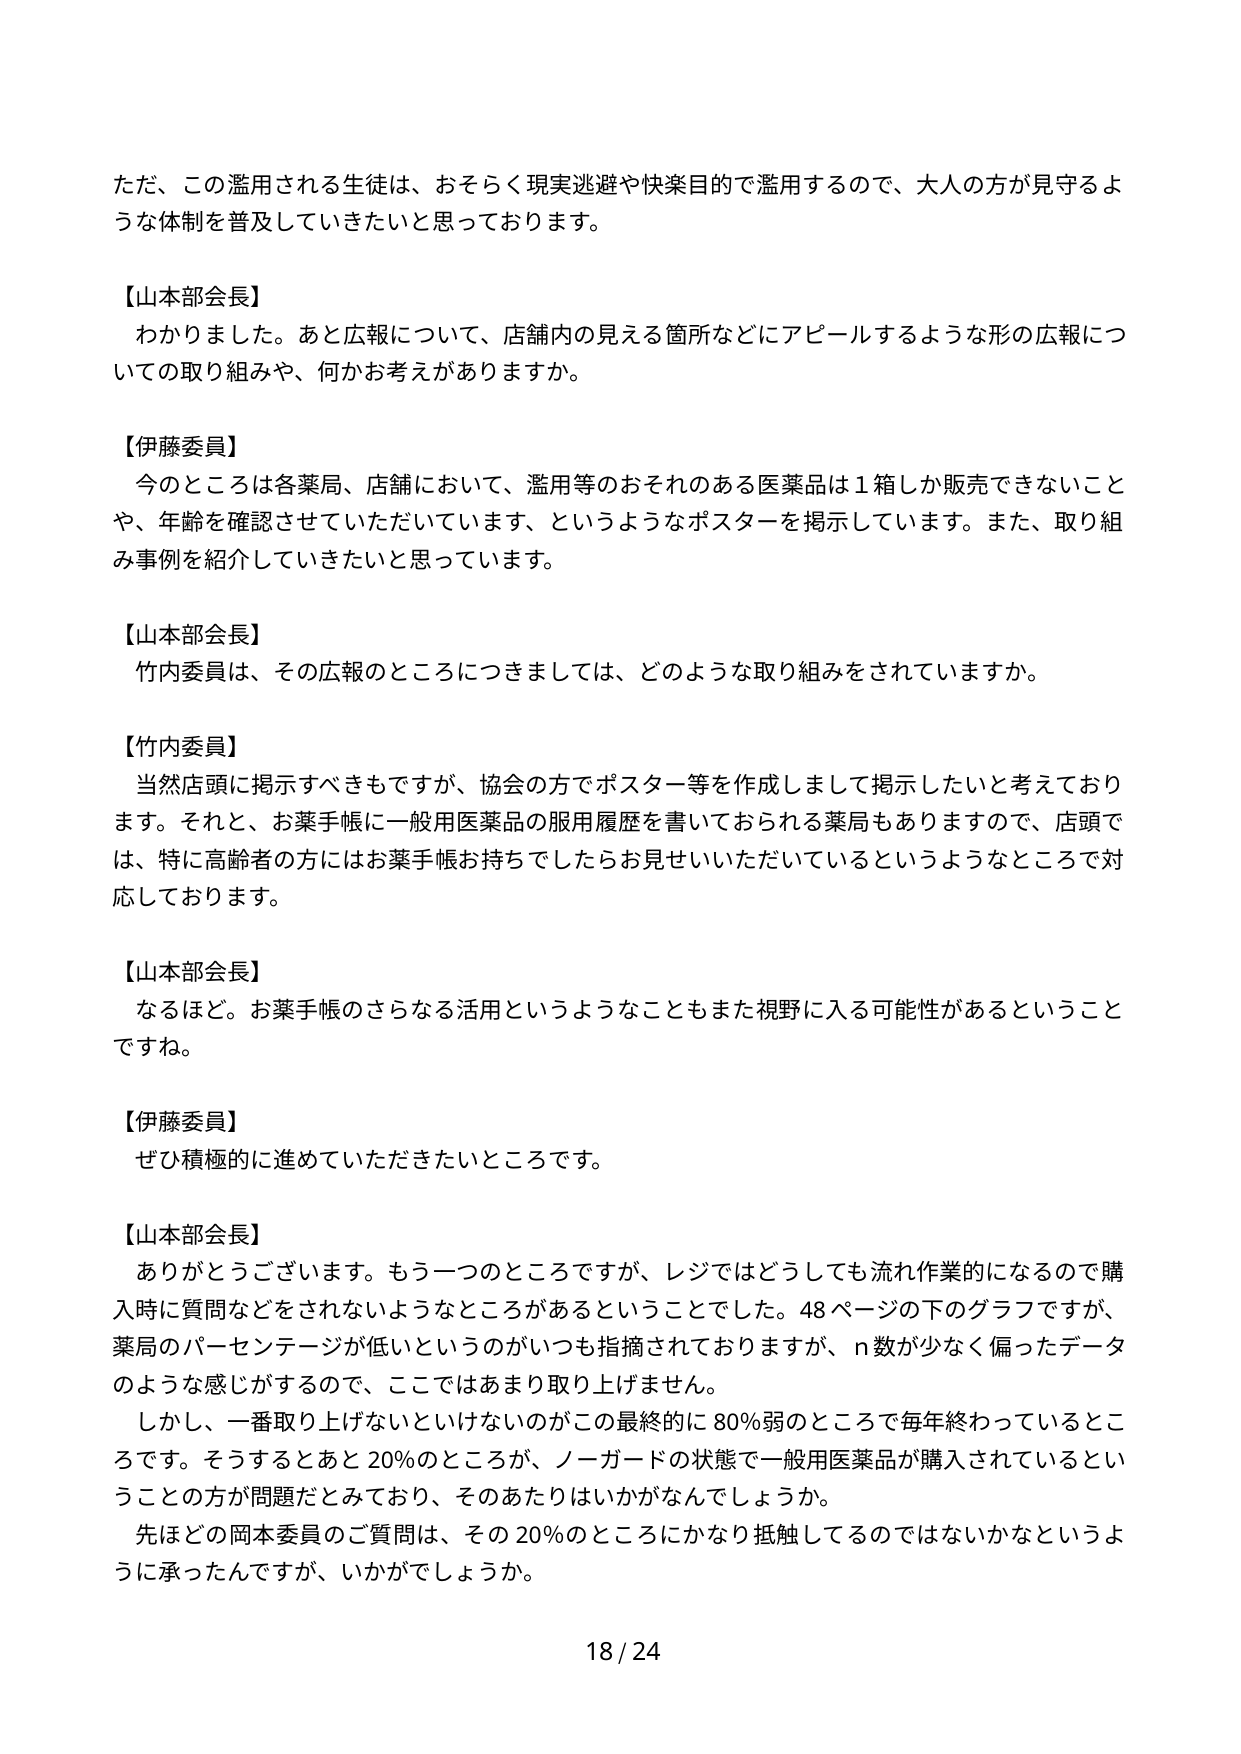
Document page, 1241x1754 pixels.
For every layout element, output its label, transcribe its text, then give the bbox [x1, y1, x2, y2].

text 【伊藤委員】 [112, 1102, 1128, 1139]
text 【山本部会長】 [112, 277, 1128, 314]
text ぜひ積極的に進めていただきたいところです。 [112, 1139, 1128, 1177]
text 【山本部会長】 [112, 614, 1128, 652]
text なるほど。お薬手帳のさらなる活用というようなこともまた視野に入る可能性があるということですね。 [112, 989, 1128, 1064]
text 当然店頭に掲示すべきもですが、協会の方でポスター等を作成しまして掲示したいと考えております。それと、お薬手帳に一般用医薬品の服用履歴を書いておられる薬局もありますので、店頭では、特に高齢者の方にはお薬手帳お持ちでしたらお見せいいただいているというようなところで対応しております。 [112, 764, 1128, 914]
text 今のところは各薬局、店舗において、濫用等のおそれのある医薬品は１箱しか販売できないことや、年齢を確認させていただいています、というようなポスターを掲示しています。また、取り組み事例を紹介していきたいと思っています。 [112, 464, 1128, 577]
text しかし、一番取り上げないといけないのがこの最終的に80％弱のところで毎年終わっているところです。そうするとあと20％のところが、ノーガードの状態で一般用医薬品が購入されているということの方が問題だとみており、そのあたりはいかがなんでしょうか。 [112, 1402, 1128, 1514]
text わかりました。あと広報について、店舗内の見える箇所などにアピールするような形の広報についての取り組みや、何かお考えがありますか。 [112, 314, 1128, 389]
text 竹内委員は、その広報のところにつきましては、どのような取り組みをされていますか。 [112, 652, 1128, 689]
text 【竹内委員】 [112, 727, 1128, 764]
text 先ほどの岡本委員のご質問は、その20％のところにかなり抵触してるのではないかなというように承ったんですが、いかがでしょうか。 [112, 1514, 1128, 1589]
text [112, 164, 1128, 239]
text ありがとうございます。もう一つのところですが、レジではどうしても流れ作業的になるので購入時に質問などをされないようなところがあるということでした。48ページの下のグラフですが、薬局のパーセンテージが低いというのがいつも指摘されておりますが、ｎ数が少なく偏ったデータのような感じがするので、ここではあまり取り上げません。 [112, 1252, 1128, 1402]
text 【山本部会長】 [112, 952, 1128, 989]
text 【伊藤委員】 [112, 427, 1128, 464]
text 【山本部会長】 [112, 1214, 1128, 1252]
